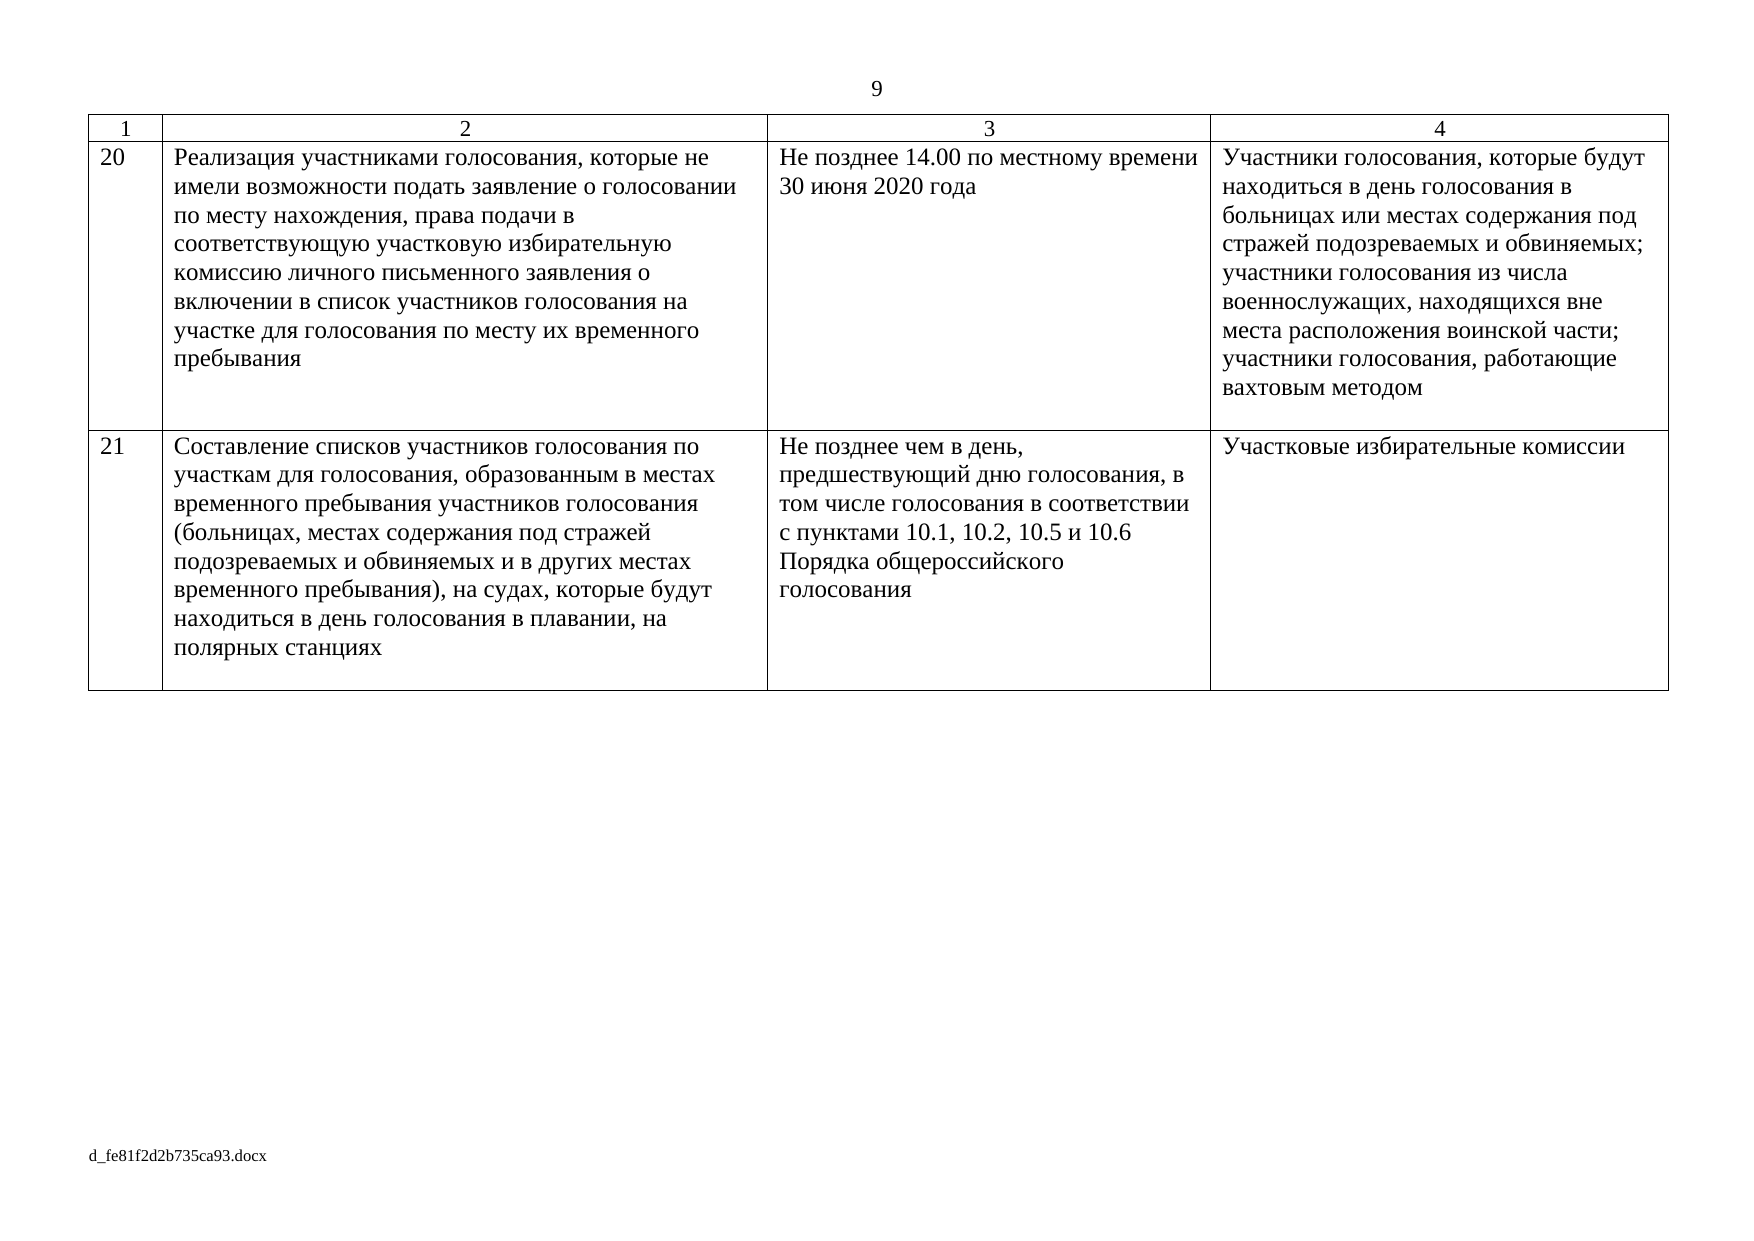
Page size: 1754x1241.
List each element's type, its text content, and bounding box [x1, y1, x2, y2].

table_header 2 [163, 115, 767, 141]
table_cell Не позднее 14.00 по местному времени 30 июня 2020 года [768, 142, 1210, 430]
table_header 4 [1211, 115, 1668, 141]
table_cell [89, 142, 162, 430]
table_cell Участники голосования, которые будут находиться в день голосования в больницах или местах содержания под стражей подозреваемых и обвиняемых; участники голосования из числа военнослужащих, находящихся вне места расположения воинской части; участники голосования, работающие вахтовым методом [1211, 142, 1668, 430]
table_cell Участковые избирательные комиссии [1211, 431, 1668, 689]
table_cell [89, 431, 162, 689]
table_cell Реализация участниками голосования, которые не имели возможности подать заявление о голосовании по месту нахождения, права подачи в соответствующую участковую избирательную комиссию личного письменного заявления о включении в список участников голосования на участке для голосования по месту их временного пребывания [163, 142, 767, 430]
table_cell Составление списков участников голосования по участкам для голосования, образованным в местах временного пребывания участников голосования (больницах, местах содержания под стражей подозреваемых и обвиняемых и в других местах временного пребывания), на судах, которые будут находиться в день голосования в плавании, на полярных станциях [163, 431, 767, 689]
table_header 1 [89, 115, 162, 141]
table_cell Не позднее чем в день, предшествующий дню голосования, в том числе голосования в соответствии с пунктами 10.1, 10.2, 10.5 и 10.6 Порядка общероссийского голосования [768, 431, 1210, 689]
table_header 3 [768, 115, 1210, 141]
